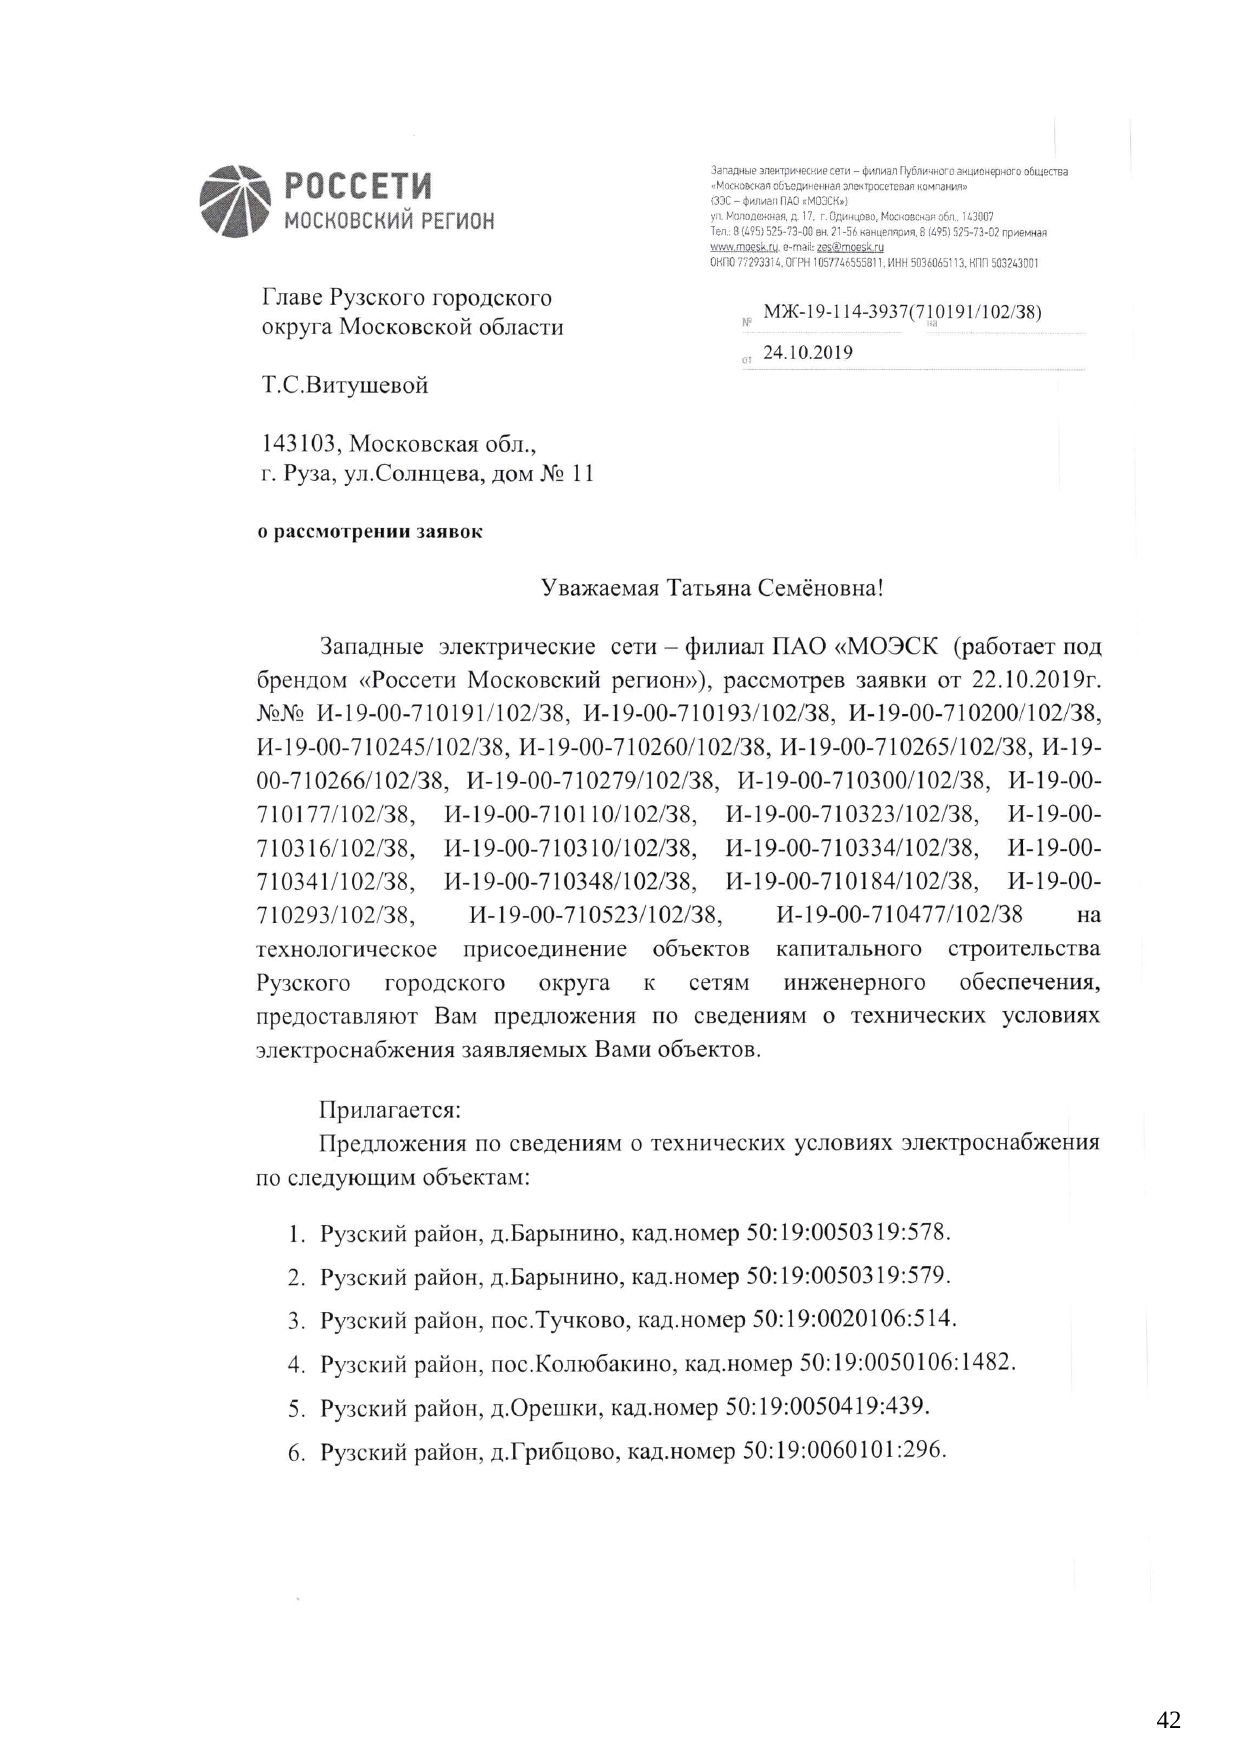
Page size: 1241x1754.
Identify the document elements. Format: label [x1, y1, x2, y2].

picture [103, 88, 1181, 1616]
